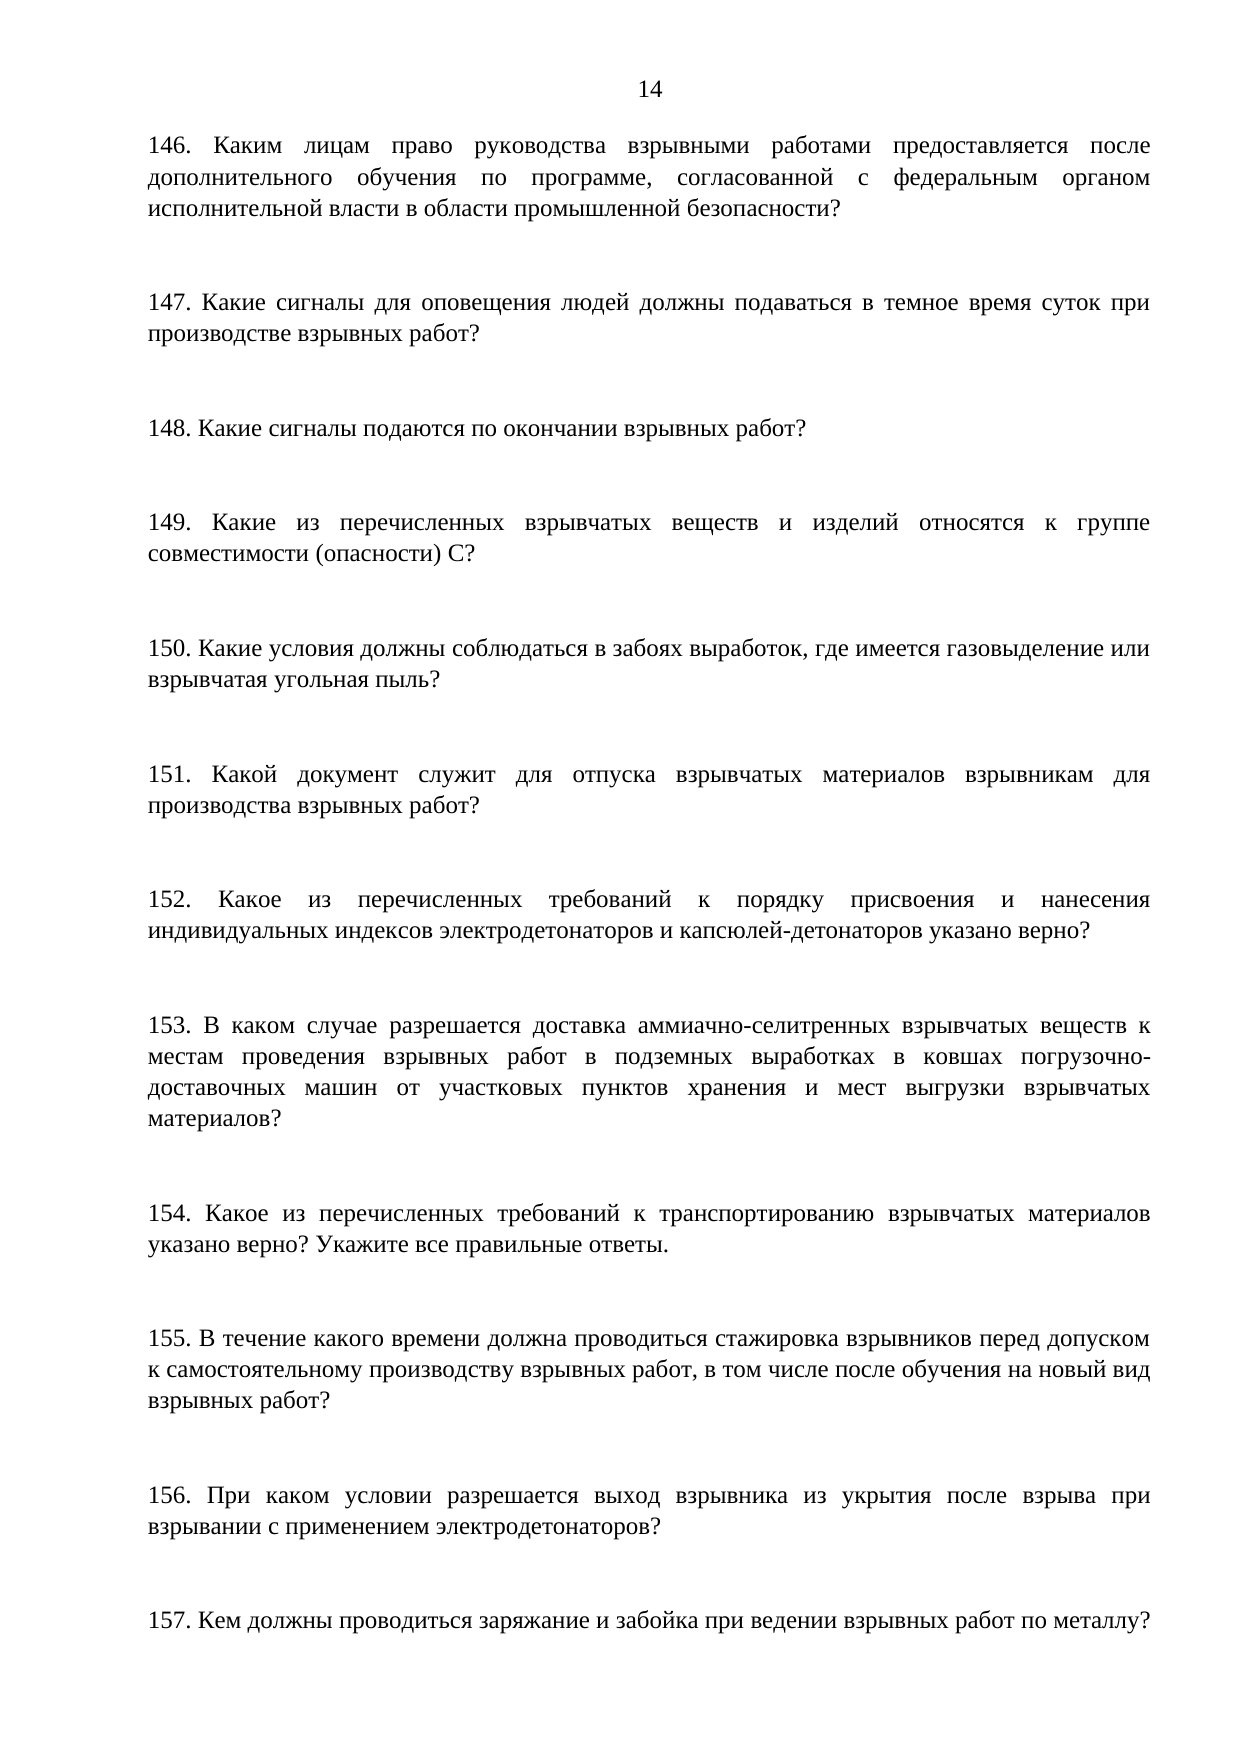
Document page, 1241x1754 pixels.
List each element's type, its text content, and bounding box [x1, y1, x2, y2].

text 157. Кем должны проводиться заряжание и забойка при ведении взрывных работ по металлу? [148, 1606, 1152, 1634]
text 148. Какие сигналы подаются по окончании взрывных работ? [148, 413, 1152, 442]
text 156. При каком условии разрешается выход взрывника из укрытия после взрыва при взрывании с применением электродетонаторов? [148, 1480, 1152, 1540]
text 149. Какие из перечисленных взрывчатых веществ и изделий относятся к группе совместимости (опасности) С? [148, 507, 1152, 567]
text 155. В течение какого времени должна проводиться стажировка взрывников перед допуском к самостоятельному производству взрывных работ, в том числе после обучения на новый вид взрывных работ? [148, 1323, 1152, 1414]
text 153. В каком случае разрешается доставка аммиачно-селитренных взрывчатых веществ к местам проведения взрывных работ в подземных выработках в ковшах погрузочно-доставочных машин от участковых пунктов хранения и мест выгрузки взрывчатых материалов? [148, 1010, 1152, 1132]
text 146. Каким лицам право руководства взрывными работами предоставляется после дополнительного обучения по программе, согласованной с федеральным органом исполнительной власти в области промышленной безопасности? [148, 131, 1152, 221]
text 147. Какие сигналы для оповещения людей должны подаваться в темное время суток при производстве взрывных работ? [148, 287, 1152, 347]
text 152. Какое из перечисленных требований к порядку присвоения и нанесения индивидуальных индексов электродетонаторов и капсюлей-детонаторов указано верно? [148, 884, 1152, 944]
text 150. Какие условия должны соблюдаться в забоях выработок, где имеется газовыделение или взрывчатая угольная пыль? [148, 633, 1152, 693]
text 154. Какое из перечисленных требований к транспортированию взрывчатых материалов указано верно? Укажите все правильные ответы. [148, 1198, 1152, 1257]
text 151. Какой документ служит для отпуска взрывчатых материалов взрывникам для производства взрывных работ? [148, 759, 1152, 818]
